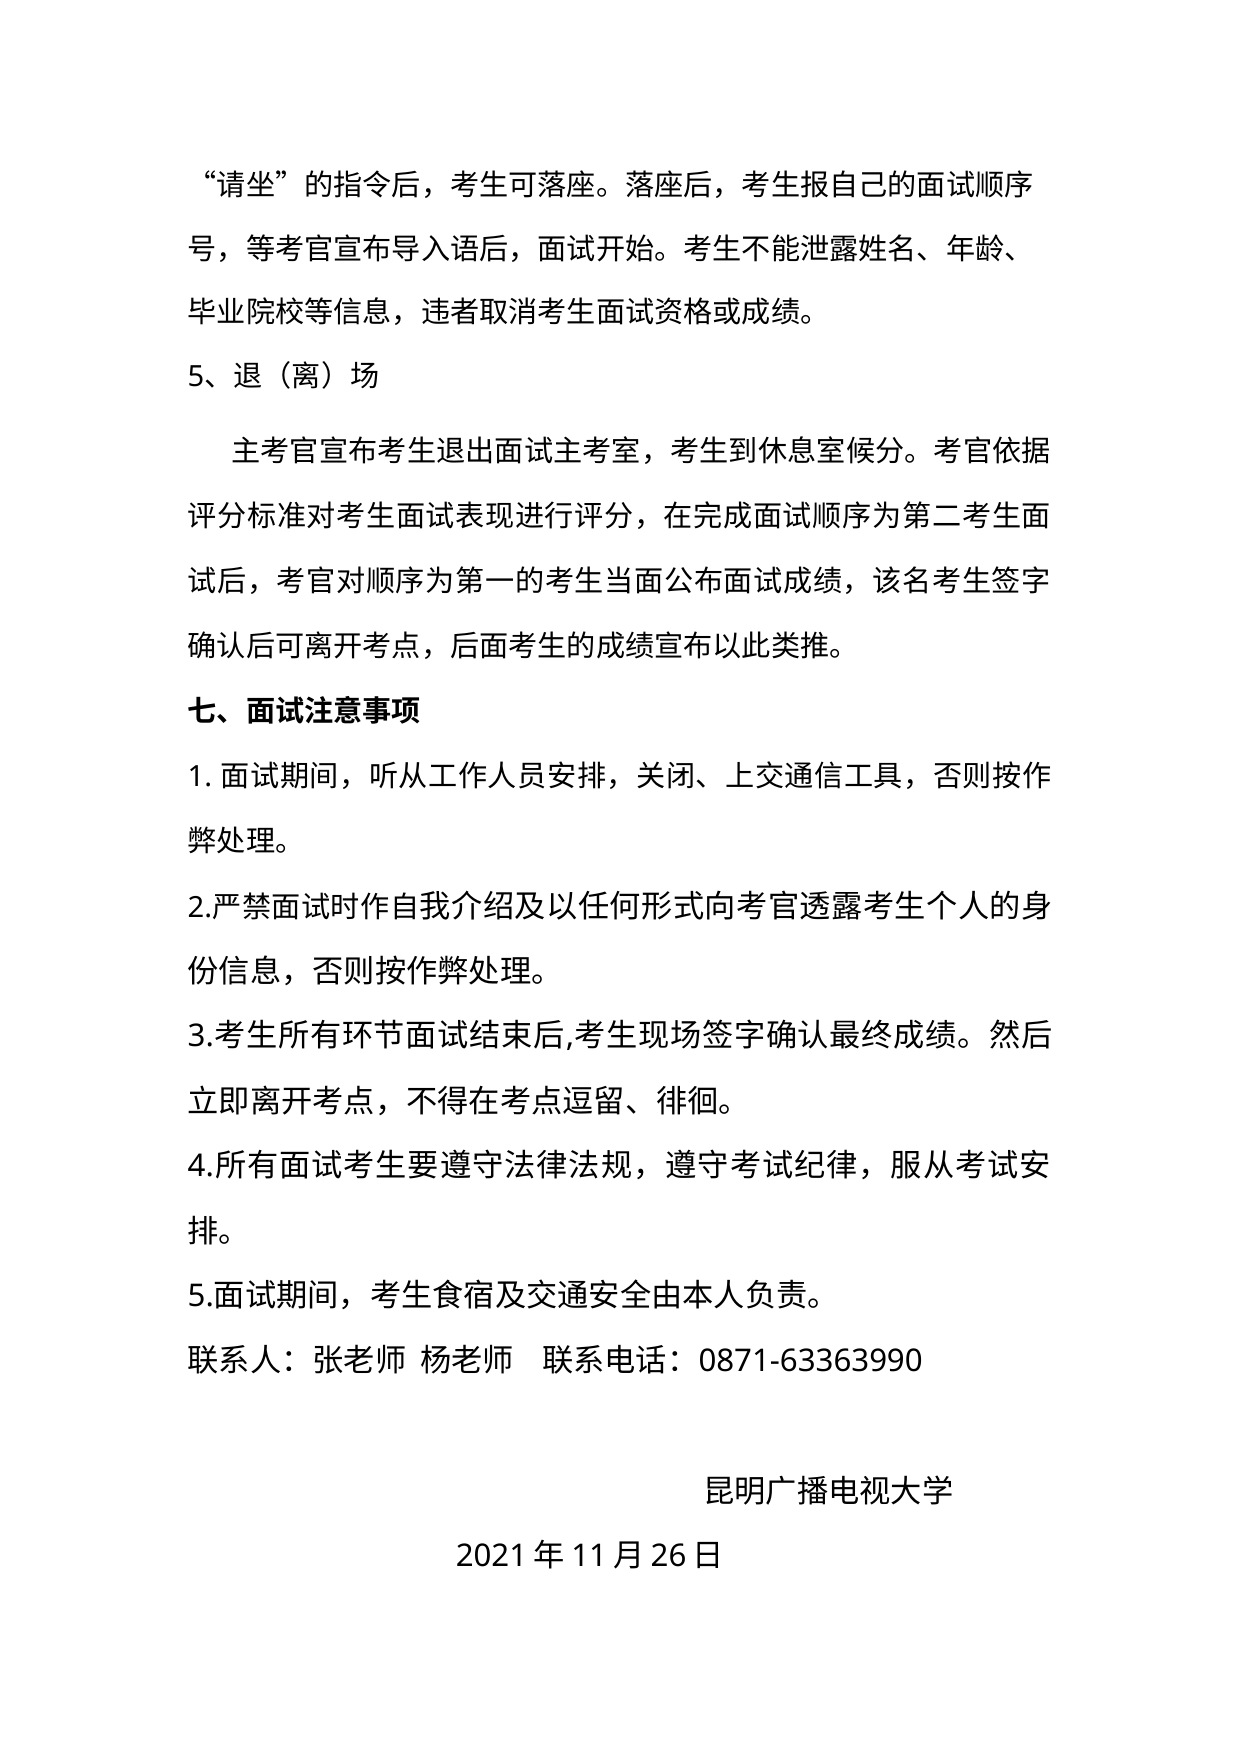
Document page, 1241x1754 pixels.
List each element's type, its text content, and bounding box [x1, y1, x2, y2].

text 主考官宣布考生退出面试主考室，考生到休息室候分。考官依据评分标准对考生面试表现进行评分，在完成面试顺序为第二考生面试后，考官对顺序为第一的考生当面公布面试成绩，该名考生签字确认后可离开考点，后面考生的成绩宣布以此类推。 [187, 416, 1053, 676]
text 2.严禁面试时作自我介绍及以任何形式向考官透露考生个人的身份信息，否则按作弊处理。 [187, 871, 1053, 1001]
text 3.考生所有环节面试结束后,考生现场签字确认最终成绩。然后立即离开考点，不得在考点逗留、徘徊。 [187, 1001, 1053, 1131]
text 联系人：张老师 杨老师 联系电话：0871-63363990 [187, 1326, 1053, 1391]
text 昆明广播电视大学 [187, 1456, 1053, 1521]
text 七、面试注意事项 [187, 676, 1053, 741]
text 4.所有面试考生要遵守法律法规，遵守考试纪律，服从考试安排。 [187, 1131, 1053, 1261]
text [187, 162, 1053, 331]
text 1. 面试期间，听从工作人员安排，关闭、上交通信工具，否则按作弊处理。 [187, 741, 1053, 871]
text 5.面试期间，考生食宿及交通安全由本人负责。 [187, 1261, 1053, 1326]
text 2021年11月26日 [187, 1521, 1053, 1586]
text 5、退（离）场 [187, 352, 1053, 395]
